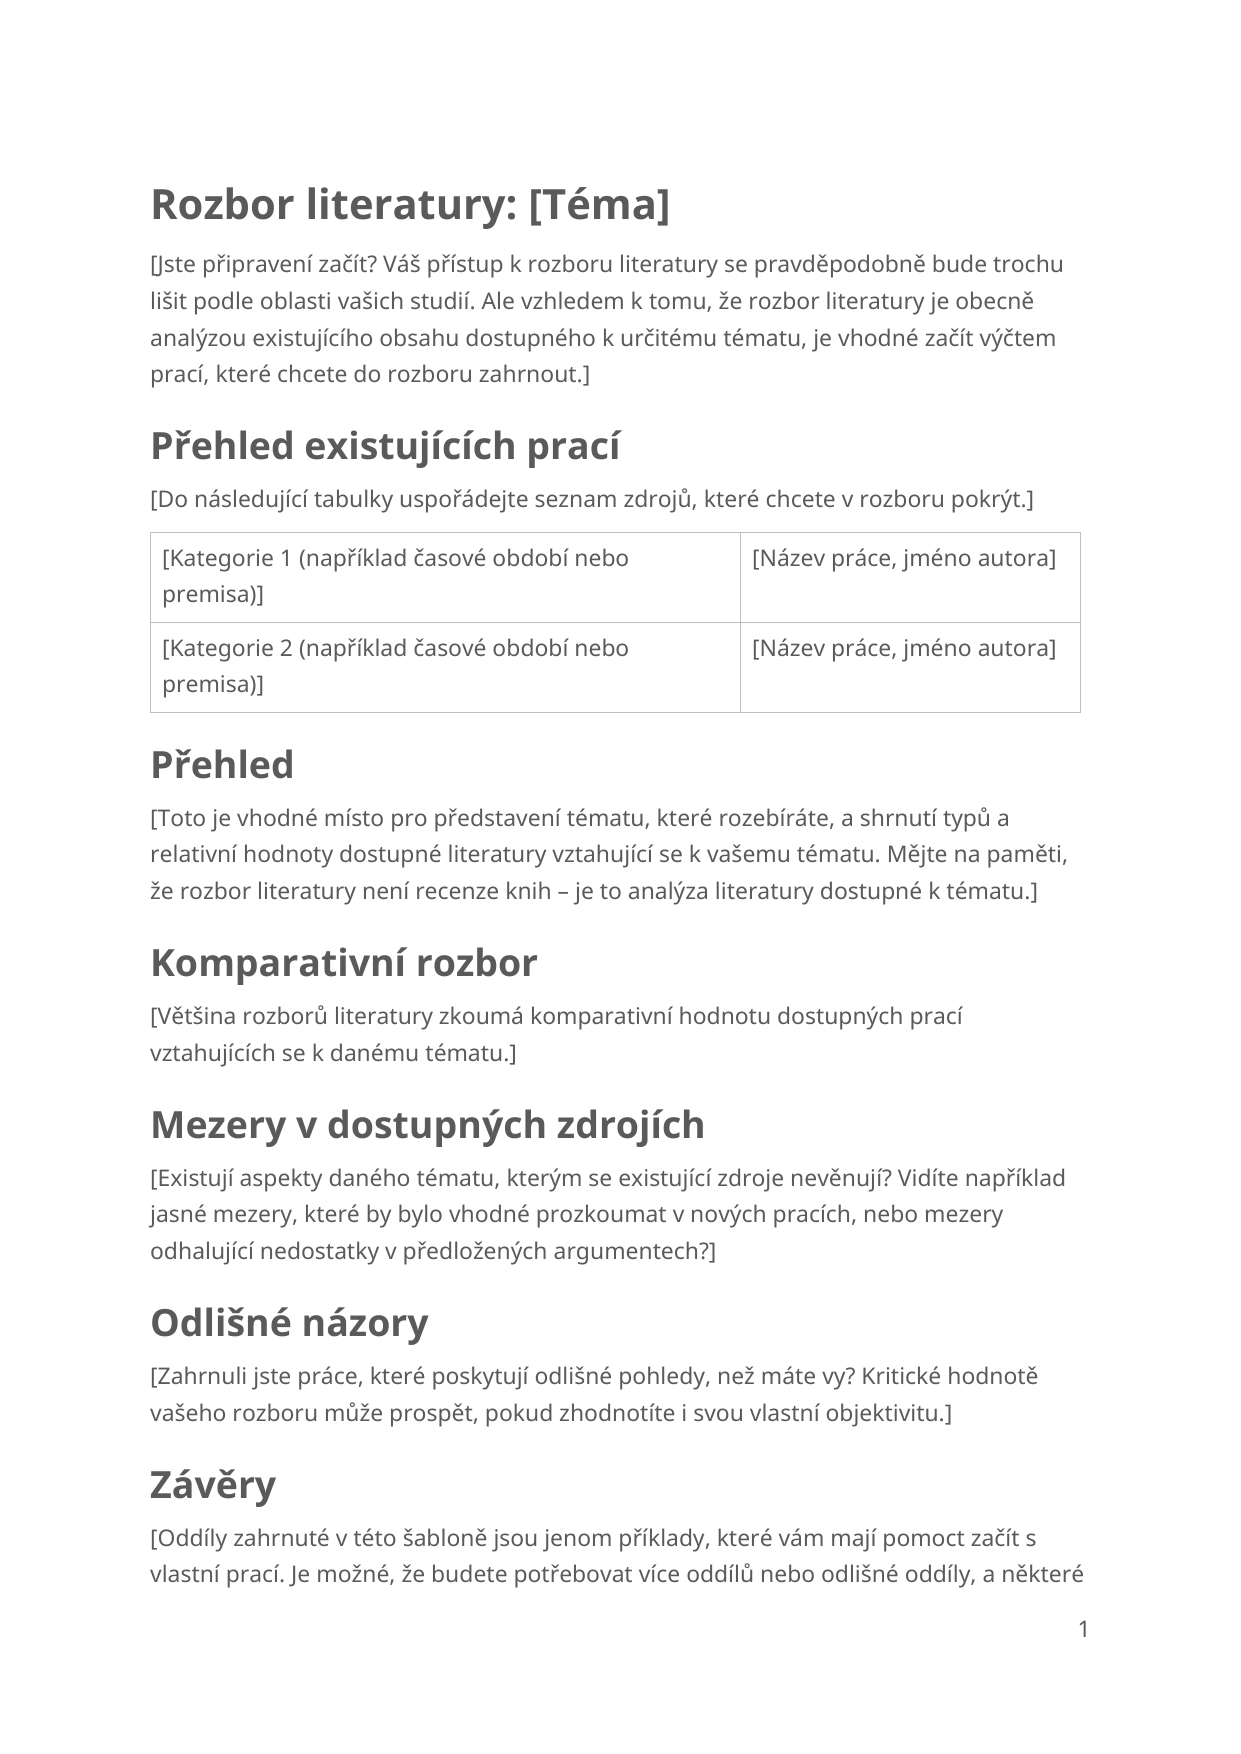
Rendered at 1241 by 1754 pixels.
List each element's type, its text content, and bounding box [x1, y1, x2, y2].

text [Existují aspekty daného tématu, kterým se existující zdroje nevěnují? Vidíte například jasné mezery, které by bylo vhodné prozkoumat v nových pracích, nebo mezery odhalující nedostatky v předložených argumentech?] [150, 1162, 1090, 1266]
table_cell [Název práce, jméno autora] [741, 623, 1080, 712]
subtitle Přehled [150, 738, 1090, 789]
subtitle Závěry [150, 1458, 1090, 1509]
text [150, 1522, 1090, 1589]
subtitle Mezery v dostupných zdrojích [150, 1098, 1090, 1149]
text [Většina rozborů literatury zkoumá komparativní hodnotu dostupných prací vztahujících se k danému tématu.] [150, 1000, 1090, 1068]
text [Do následující tabulky uspořádejte seznam zdrojů, které chcete v rozboru pokrýt.] [150, 483, 1090, 514]
text [Toto je vhodné místo pro představení tématu, které rozebíráte, a shrnutí typů a relativní hodnoty dostupné literatury vztahující se k vašemu tématu. Mějte na paměti, že rozbor literatury není recenze knih – je to analýza literatury dostupné k tématu.] [150, 802, 1090, 906]
table_header [Název práce, jméno autora] [741, 533, 1080, 622]
table_cell [Kategorie 2 (například časové období nebo premisa)] [151, 623, 740, 712]
subtitle Odlišné názory [150, 1296, 1090, 1347]
text [Zahrnuli jste práce, které poskytují odlišné pohledy, než máte vy? Kritické hodnotě vašeho rozboru může prospět, pokud zhodnotíte i svou vlastní objektivitu.] [150, 1360, 1090, 1428]
subtitle Komparativní rozbor [150, 937, 1090, 988]
subtitle Přehled existujících prací [150, 420, 1090, 471]
subtitle Rozbor literatury: [Téma] [150, 175, 1090, 232]
table_header [Kategorie 1 (například časové období nebo premisa)] [151, 533, 740, 622]
text [Jste připravení začít? Váš přístup k rozboru literatury se pravděpodobně bude trochu lišit podle oblasti vašich studií. Ale vzhledem k tomu, že rozbor literatury je obecně analýzou existujícího obsahu dostupného k určitému tématu, je vhodné začít výčtem prací, které chcete do rozboru zahrnout.] [150, 248, 1090, 389]
